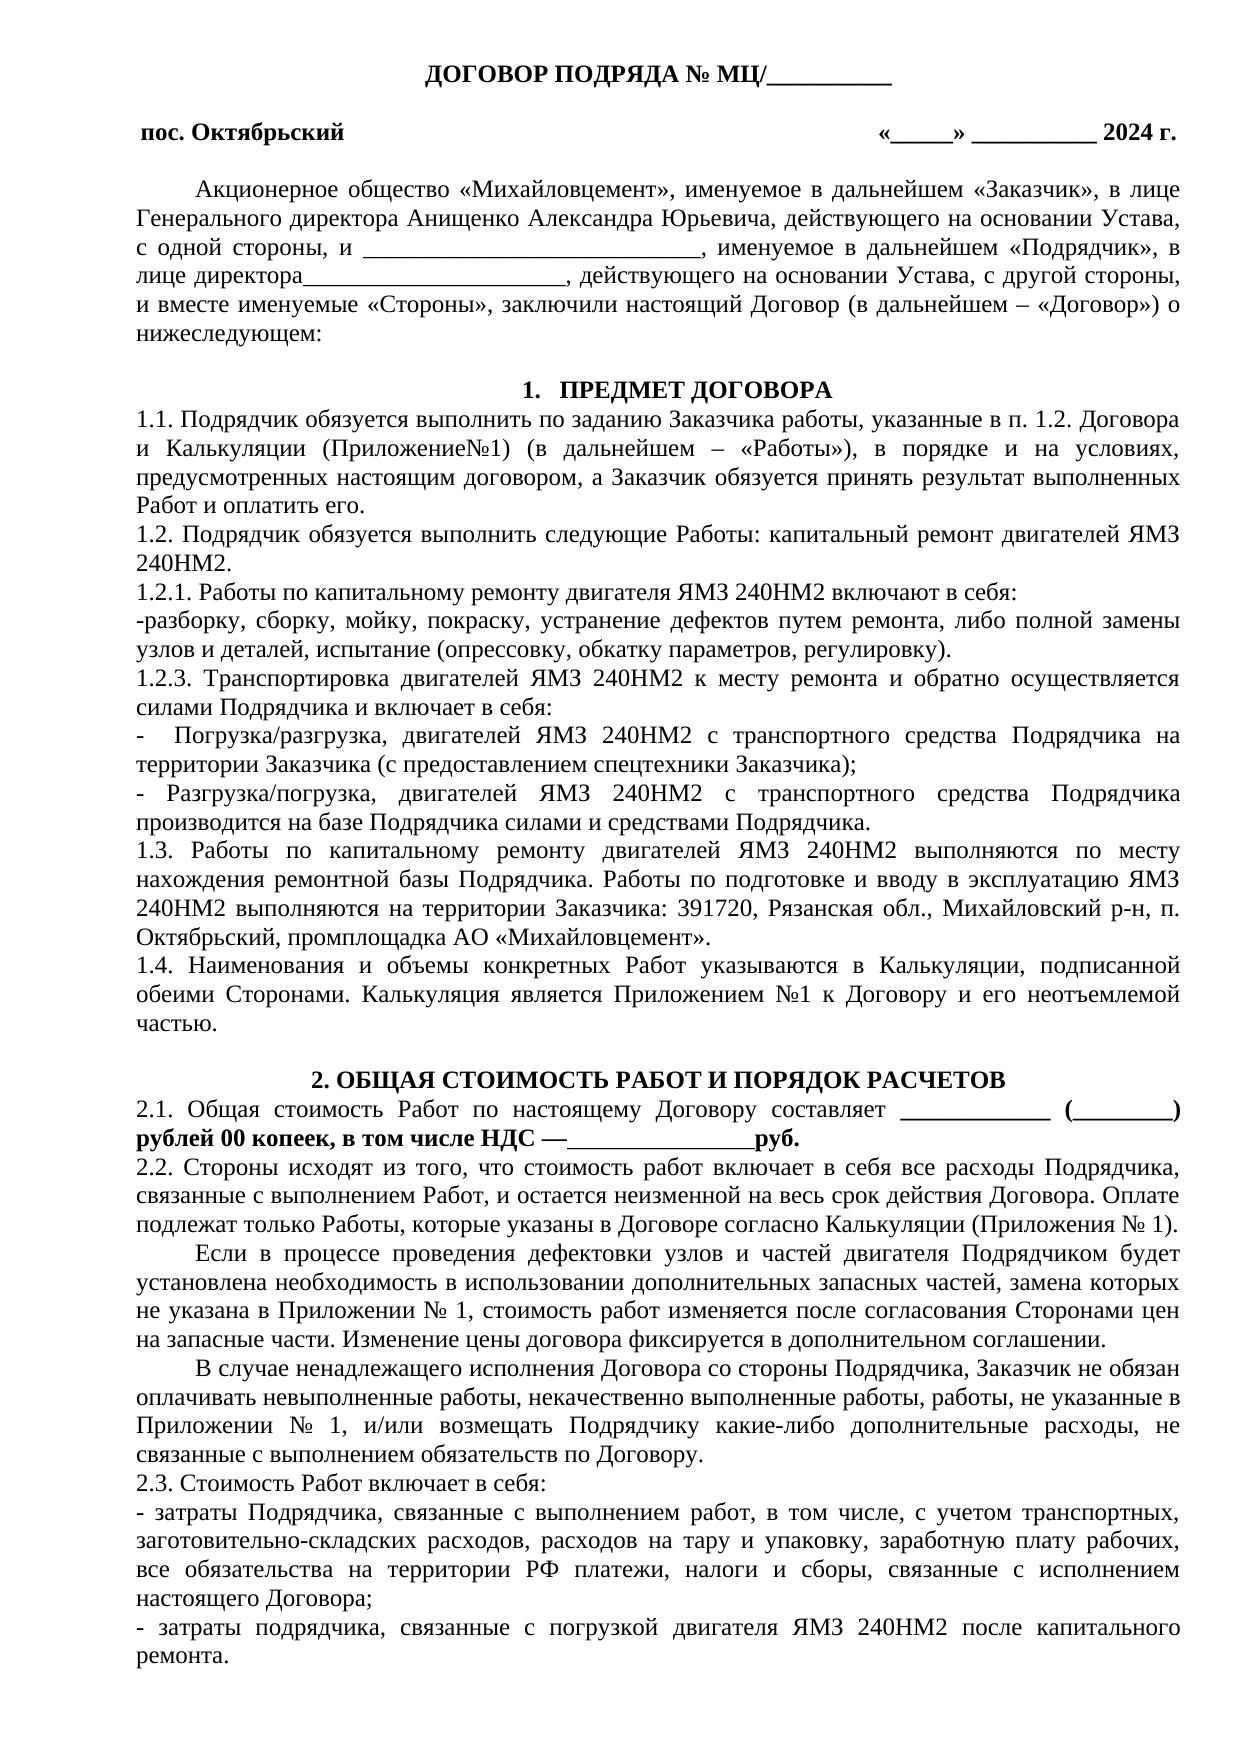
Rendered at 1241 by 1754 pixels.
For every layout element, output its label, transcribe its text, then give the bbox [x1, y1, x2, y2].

text Если в процессе проведения дефектовки узлов и частей двигателя Подрядчиком будет установлена необходимость в использовании дополнительных запасных частей, замена которых не указана в Приложении № 1, стоимость работ изменяется после согласования Сторонами цен на запасные части. Изменение цены договора фиксируется в дополнительном соглашении. [136, 1238, 1181, 1353]
text 1.3. Работы по капитальному ремонту двигателей ЯМЗ 240НМ2 выполняются по месту нахождения ремонтной базы Подрядчика. Работы по подготовке и вводу в эксплуатацию ЯМЗ 240НМ2 выполняются на территории Заказчика: 391720, Рязанская обл., Михайловский р-н, п. Октябрьский, промплощадка АО «Михайловцемент». [136, 835, 1181, 950]
text 1.2.3. Транспортировка двигателей ЯМЗ 240НМ2 к месту ремонта и обратно осуществляется силами Подрядчика и включает в себя: [136, 663, 1181, 720]
text -разборку, сборку, мойку, покраску, устранение дефектов путем ремонта, либо полной замены узлов и деталей, испытание (опрессовку, обкатку параметров, регулировку). [136, 605, 1181, 663]
text 1.2.1. Работы по капитальному ремонту двигателя ЯМЗ 240НМ2 включают в себя: [136, 577, 1181, 605]
text - затраты Подрядчика, связанные с выполнением работ, в том числе, с учетом транспортных, заготовительно-складских расходов, расходов на тару и упаковку, заработную плату рабочих, все обязательства на территории РФ платежи, налоги и сборы, связанные с исполнением настоящего Договора; [136, 1497, 1181, 1612]
text 2. ОБЩАЯ СТОИМОСТЬ РАБОТ И ПОРЯДОК РАСЧЕТОВ [136, 1065, 1181, 1094]
text 2.3. Стоимость Работ включает в себя: [136, 1468, 1181, 1497]
text 1.1. Подрядчик обязуется выполнить по заданию Заказчика работы, указанные в п. 1.2. Договора и Калькуляции (Приложение№1) (в дальнейшем – «Работы»), в порядке и на условиях, предусмотренных настоящим договором, а Заказчик обязуется принять результат выполненных Работ и оплатить его. [136, 404, 1181, 519]
text пос. Октябрьский «_____» __________ 2024 г. [136, 117, 1181, 145]
text 2.1. Общая стоимость Работ по настоящему Договору составляет ____________ (________) рублей 00 копеек, в том числе НДС —_______________руб. [136, 1094, 1181, 1152]
text ДОГОВОР ПОДРЯДА № МЦ/__________ [136, 59, 1181, 88]
text Акционерное общество «Михайловцемент», именуемое в дальнейшем «Заказчик», в лице Генерального директора Анищенко Александра Юрьевича, действующего на основании Устава, с одной стороны, и ___________________________, именуемое в дальнейшем «Подрядчик», в лице директора_____________________, действующего на основании Устава, с другой стороны, и вместе именуемые «Стороны», заключили настоящий Договор (в дальнейшем – «Договор») о нижеследующем: [136, 174, 1181, 347]
text - Разгрузка/погрузка, двигателей ЯМЗ 240НМ2 с транспортного средства Подрядчика производится на базе Подрядчика силами и средствами Подрядчика. [136, 778, 1181, 835]
text 2.2. Стороны исходят из того, что стоимость работ включает в себя все расходы Подрядчика, связанные с выполнением Работ, и остается неизменной на весь срок действия Договора. Оплате подлежат только Работы, которые указаны в Договоре согласно Калькуляции (Приложения № 1). [136, 1152, 1181, 1238]
text - затраты подрядчика, связанные с погрузкой двигателя ЯМЗ 240НМ2 после капитального ремонта. [136, 1612, 1181, 1669]
text 1.4. Наименования и объемы конкретных Работ указываются в Калькуляции, подписанной обеими Сторонами. Калькуляция является Приложением №1 к Договору и его неотъемлемой частью. [136, 950, 1181, 1037]
text 1.2. Подрядчик обязуется выполнить следующие Работы: капитальный ремонт двигателей ЯМЗ 240НМ2. [136, 519, 1181, 577]
text В случае ненадлежащего исполнения Договора со стороны Подрядчика, Заказчик не обязан оплачивать невыполненные работы, некачественно выполненные работы, работы, не указанные в Приложении № 1, и/или возмещать Подрядчику какие-либо дополнительные расходы, не связанные с выполнением обязательств по Договору. [136, 1353, 1181, 1468]
text - Погрузка/разгрузка, двигателей ЯМЗ 240НМ2 с транспортного средства Подрядчика на территории Заказчика (с предоставлением спецтехники Заказчика); [136, 720, 1181, 778]
list ПРЕДМЕТ ДОГОВОРА [173, 375, 1181, 404]
